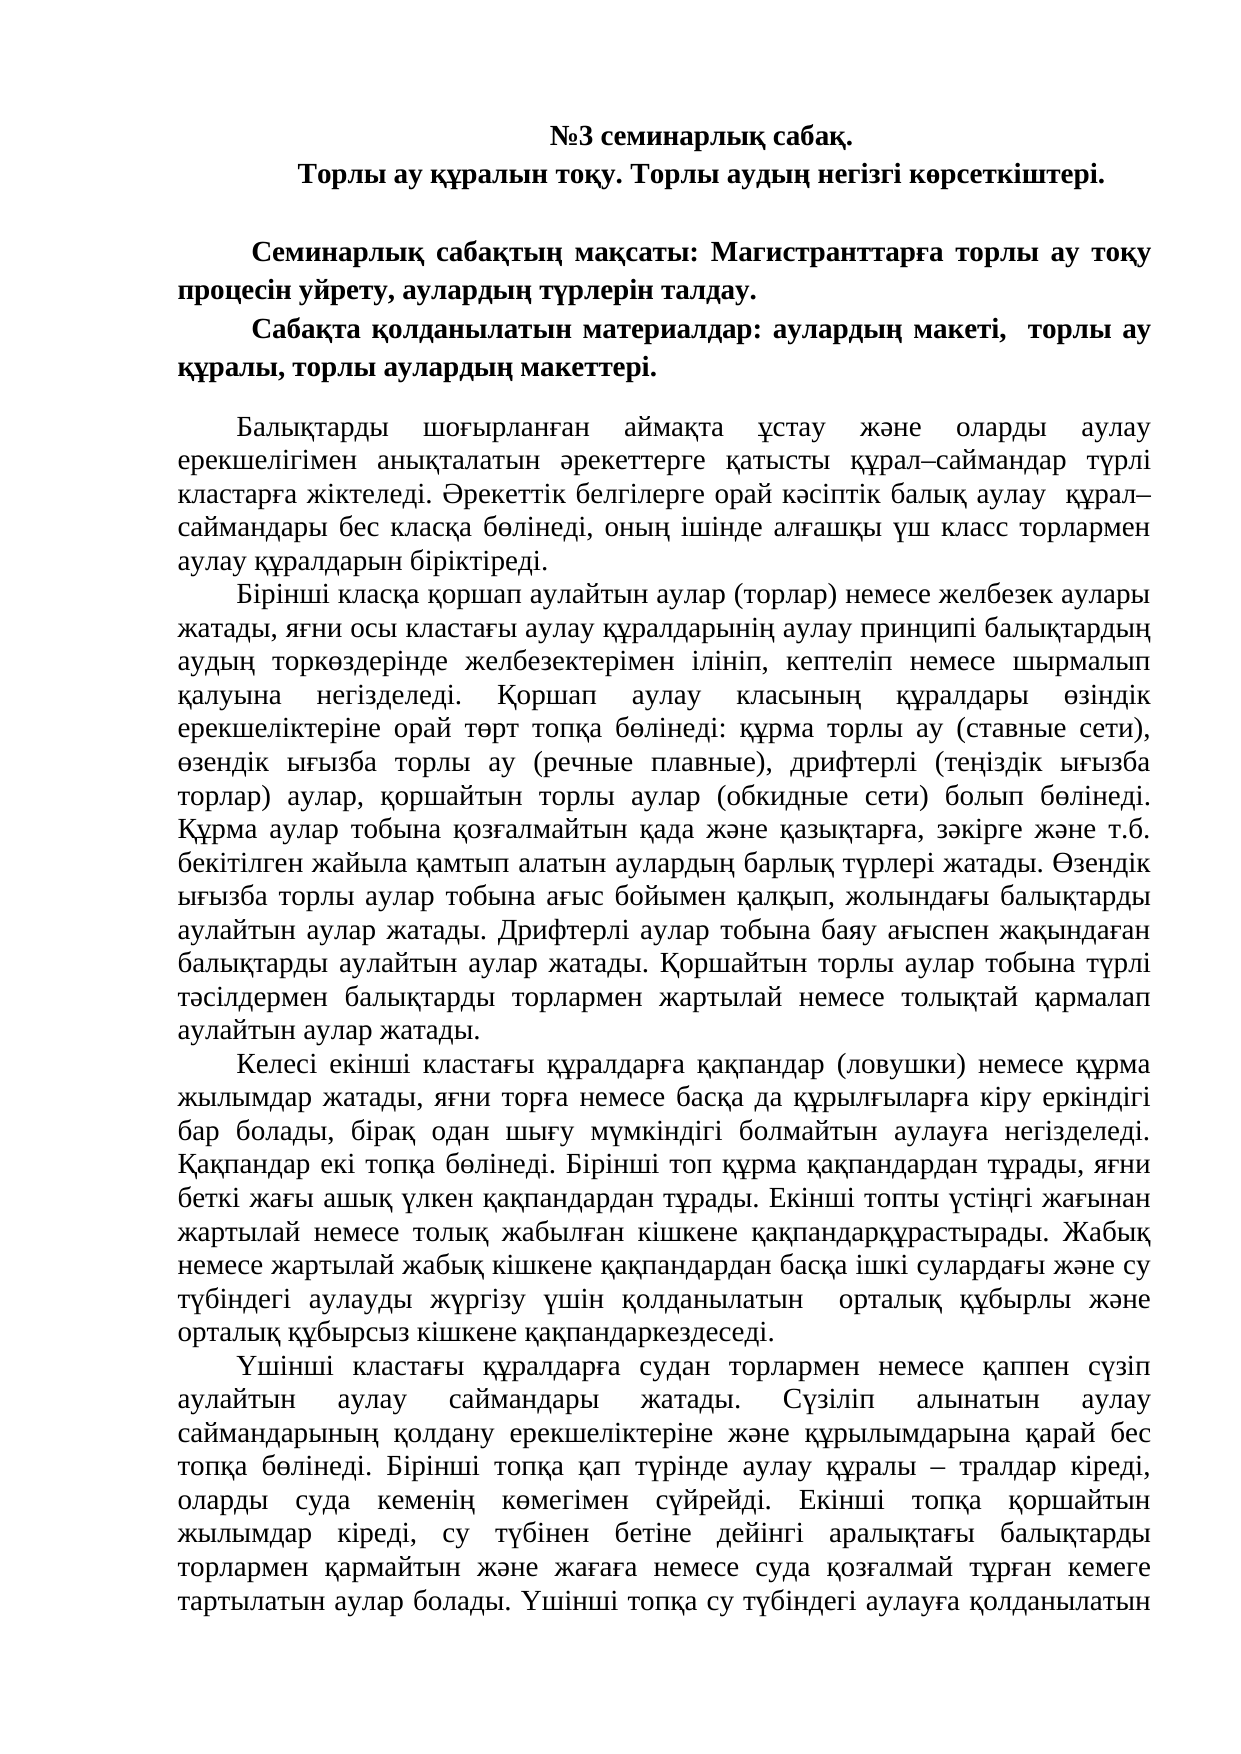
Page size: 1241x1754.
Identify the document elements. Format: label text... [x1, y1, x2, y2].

list №3 семинарлық сабақ. [177, 118, 1152, 152]
text Бірінші класқа қоршап аулайтын аулар (торлар) немесе желбезек аулары жатады, яғни осы кластағы аулау құралдарынің аулау принципі балықтардың аудың торкөздерінде желбезектерімен ілініп, кептеліп немесе шырмалып қалуына негізделеді. Қоршап аулау класының құралдары өзіндік ерекшеліктеріне орай төрт топқа бөлінеді: құрма торлы ау (ставные сети), өзендік ығызба торлы ау (речные плавные), дрифтерлі (теңіздік ығызба торлар) аулар, қоршайтын торлы аулар (обкидные сети) болып бөлінеді. Құрма аулар тобына қозғалмайтын қада және қазықтарға, зәкірге және т.б. бекітілген жайыла қамтып алатын аулардың барлық түрлері жатады. Өзендік ығызба торлы аулар тобына ағыс бойымен қалқып, жолындағы балықтарды аулайтын аулар жатады. Дрифтерлі аулар тобына баяу ағыспен жақындаған балықтарды аулайтын аулар жатады. Қоршайтын торлы аулар тобына түрлі тәсілдермен балықтарды торлармен жартылай немесе толықтай қармалап аулайтын аулар жатады. [177, 576, 1152, 1046]
text Келесі екінші кластағы құралдарға қақпандар (ловушки) немесе құрма жылымдар жатады, яғни торға немесе басқа да құрылғыларға кіру еркіндігі бар болады, бірақ одан шығу мүмкіндігі болмайтын аулауға негізделеді. Қақпандар екі топқа бөлінеді. Бірінші топ құрма қақпандардан тұрады, яғни беткі жағы ашық үлкен қақпандардан тұрады. Екінші топты үстіңгі жағынан жартылай немесе толық жабылған кішкене қақпандарқұрастырады. Жабық немесе жартылай жабық кішкене қақпандардан басқа ішкі сулардағы және су түбіндегі аулауды жүргізу үшін қолданылатын орталық құбырлы және орталық құбырсыз кішкене қақпандаркездеседі. [177, 1046, 1152, 1348]
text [177, 1348, 1152, 1616]
list Торлы ау құралын тоқу. Торлы аудың негізгі көрсеткіштері. [177, 157, 1152, 190]
text Балықтарды шоғырланған аймақта ұстау және оларды аулау ерекшелігімен анықталатын әрекеттерге қатысты құрал–саймандар түрлі кластарға жіктеледі. Әрекеттік белгілерге орай кәсіптік балық аулау құрал–саймандары бес класқа бөлінеді, оның ішінде алғашқы үш класс торлармен аулау құралдарын біріктіреді. [177, 409, 1152, 576]
list Сабақта қолданылатын материалдар: аулардың макеті, торлы ау құралы, торлы аулардың макеттері. [177, 311, 1152, 383]
list Семинарлық сабақтың мақсаты: Магистранттарға торлы ау тоқу процесін уйрету, аулардың түрлерін талдау. [177, 234, 1152, 306]
